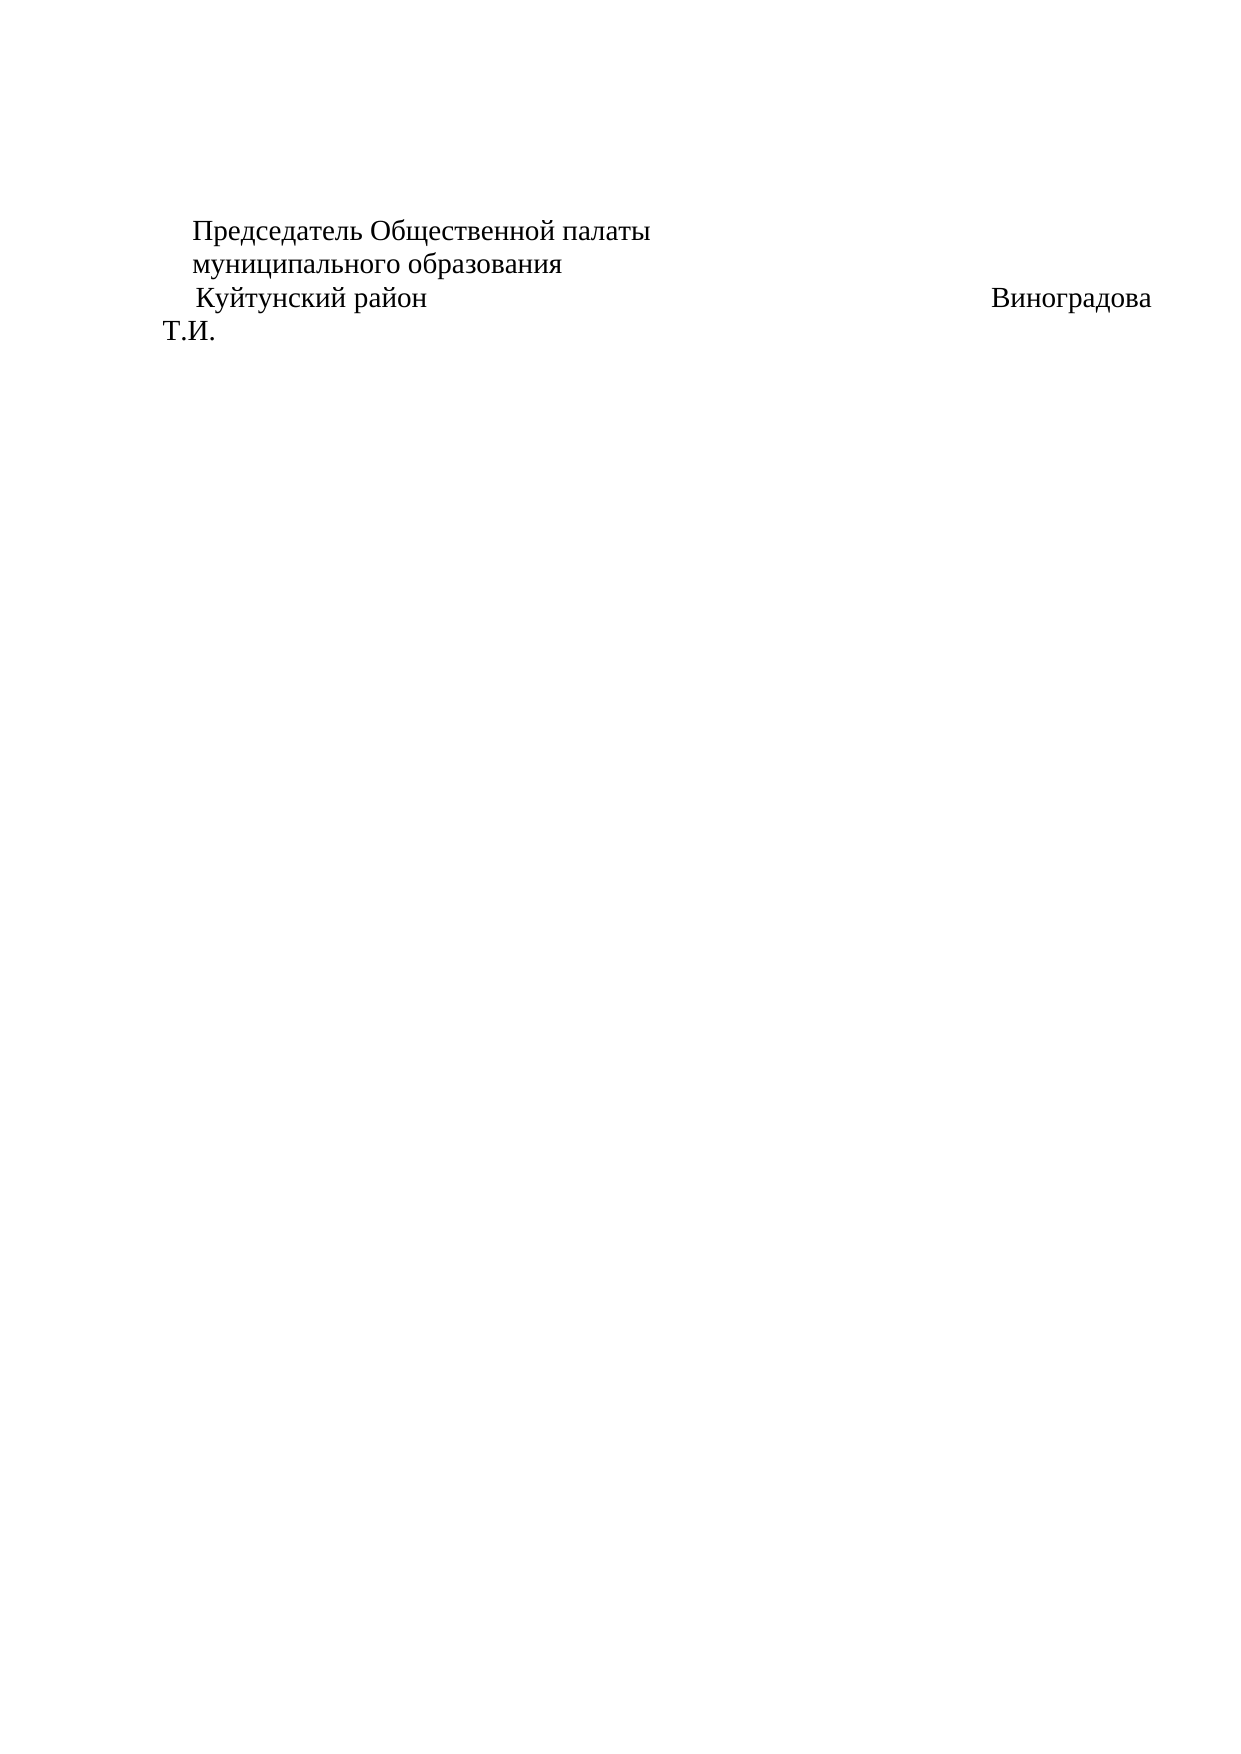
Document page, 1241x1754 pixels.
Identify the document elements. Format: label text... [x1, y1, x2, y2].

text Куйтунский район Виноградова Т.И. [103, 280, 1152, 347]
text Председатель Общественной палаты [192, 213, 1152, 246]
text муниципального образования [162, 246, 1152, 280]
